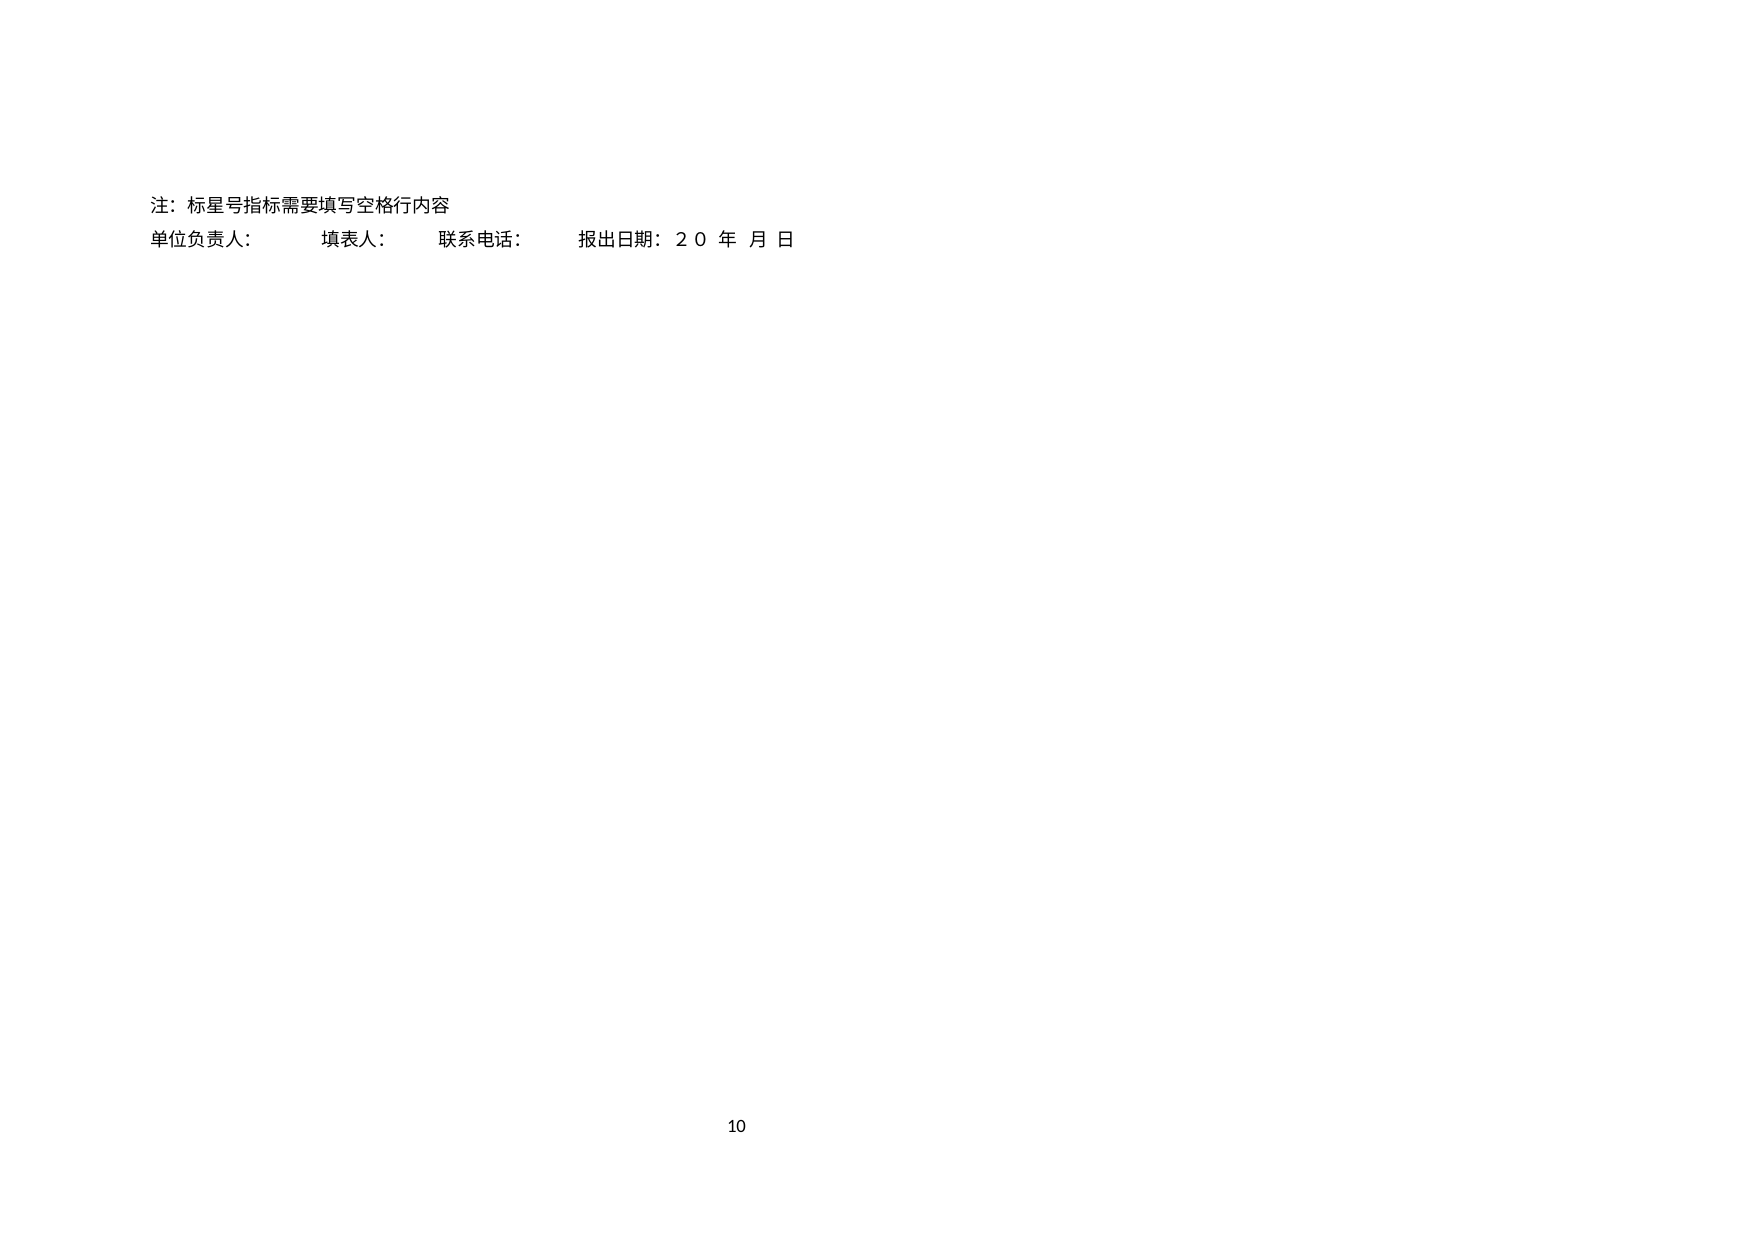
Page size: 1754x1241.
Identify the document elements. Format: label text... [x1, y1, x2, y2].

text 单位负责人： 填表人： 联系电话： 报出日期：２０ 年 月 日 [150, 221, 1604, 254]
text 注：标星号指标需要填写空格行内容 [150, 188, 1604, 221]
